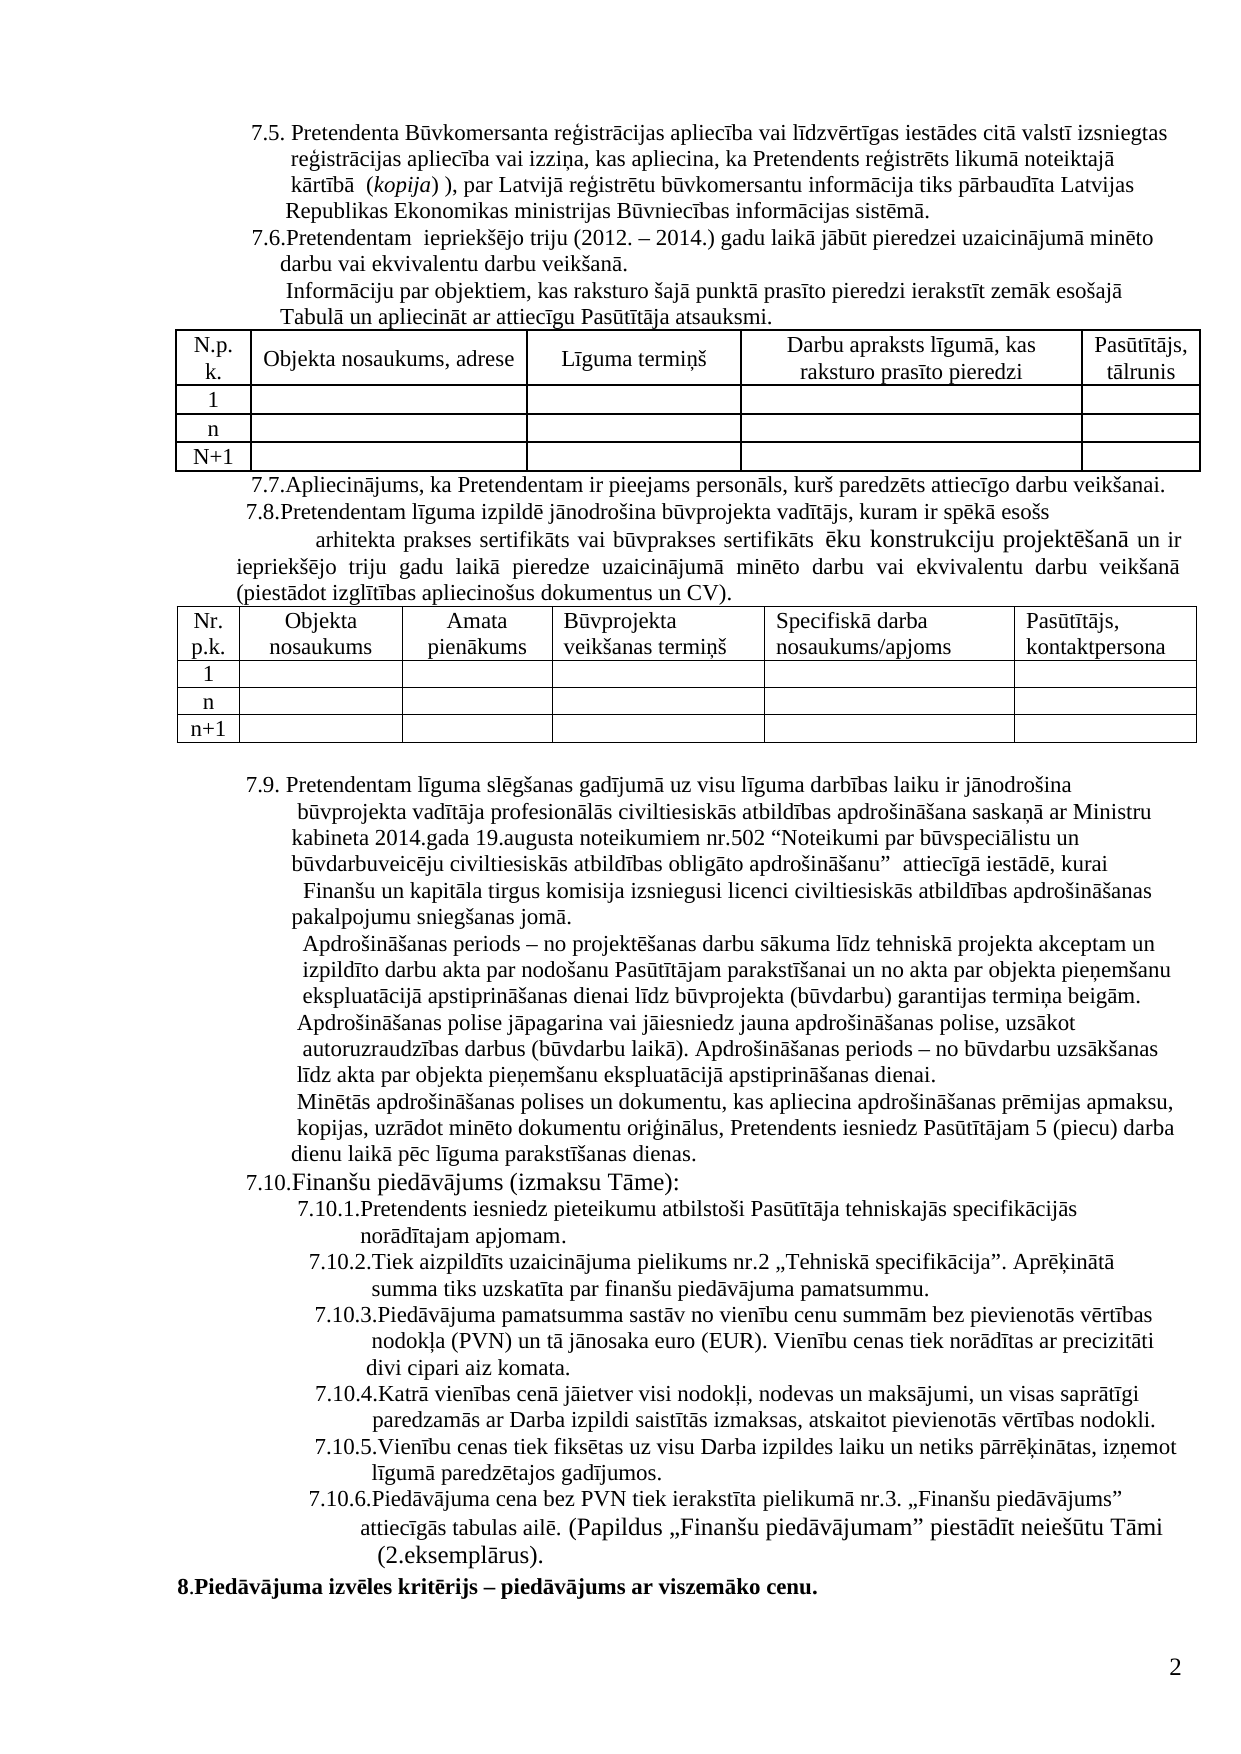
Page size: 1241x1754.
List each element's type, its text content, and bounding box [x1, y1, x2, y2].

text norādītajam apjomam. [177, 1222, 1182, 1248]
table_cell [403, 715, 552, 742]
table_header Objekta nosaukums, adrese [252, 331, 526, 384]
text būvdarbuveicēju civiltiesiskās atbildības obligāto apdrošināšanu” attiecīgā iestādē, kurai [177, 851, 1182, 877]
table_header Specifiskā darba nosaukums/apjoms [765, 607, 1014, 659]
table_cell 1 [177, 386, 250, 413]
text 7.10.3.Piedāvājuma pamatsumma sastāv no vienību cenu summām bez pievienotās vērtības [297, 1301, 1182, 1327]
table_cell N+1 [177, 443, 250, 469]
text paredzamās ar Darba izpildi saistītās izmaksas, atskaitot pievienotās vērtības nodokli. [177, 1406, 1182, 1433]
text pakalpojumu sniegšanas jomā. [177, 903, 1182, 929]
table_cell [252, 415, 526, 441]
table_cell [240, 715, 402, 742]
text 7.6.Pretendentam iepriekšējo triju (2012. – 2014.) gadu laikā jābūt pieredzei uzaicinājumā minēto [177, 224, 1182, 250]
text (2.eksemplārus). [177, 1541, 1182, 1569]
text darbu vai ekvivalentu darbu veikšanā. [177, 250, 1182, 277]
table_cell [240, 688, 402, 714]
table_header Pasūtītājs, tālrunis [1083, 331, 1199, 384]
table_cell [742, 386, 1081, 413]
table_cell [403, 661, 552, 687]
text 7.10.1.Pretendents iesniedz pieteikumu atbilstoši Pasūtītāja tehniskajās specifikācijās [177, 1196, 1182, 1222]
table_cell [742, 443, 1081, 469]
table_header Amata pienākums [403, 607, 552, 659]
table_cell n+1 [178, 715, 239, 742]
table_cell [252, 386, 526, 413]
table_header Pasūtītājs, kontaktpersona [1015, 607, 1196, 659]
table_cell [553, 688, 764, 714]
list reģistrācijas apliecība vai izziņa, kas apliecina, ka Pretendents reģistrēts likumā noteiktajā [251, 145, 1182, 171]
table_cell [240, 661, 402, 687]
list kārtībā (kopija) ), par Latvijā reģistrētu būvkomersantu informācija tiks pārbaudīta Latvijas [251, 171, 1182, 198]
text Apdrošināšanas polise jāpagarina vai jāiesniedz jauna apdrošināšanas polise, uzsākot [239, 1009, 1182, 1035]
text 7.9. Pretendentam līguma slēgšanas gadījumā uz visu līguma darbības laiku ir jānodrošina [177, 771, 1182, 798]
table_header Būvprojekta veikšanas termiņš [553, 607, 764, 659]
table_cell [742, 415, 1081, 441]
list Republikas Ekonomikas ministrijas Būvniecības informācijas sistēmā. [251, 198, 1182, 224]
text arhitekta prakses sertifikāts vai būvprakses sertifikāts ēku konstrukciju projektēšanā un ir iepriekšējo triju gadu laikā pieredze uzaicinājumā minēto darbu vai ekvivalentu darbu veikšanā (piestādot izglītības apliecinošus dokumentus un CV). [177, 524, 1182, 606]
table_header Darbu apraksts līgumā, kas raksturo prasīto pieredzi [742, 331, 1081, 384]
table_cell [553, 715, 764, 742]
text līdz akta par objekta pieņemšanu ekspluatācijā apstiprināšanas dienai. [239, 1061, 1182, 1088]
table_header Līguma termiņš [528, 331, 740, 384]
text Minētās apdrošināšanas polises un dokumentu, kas apliecina apdrošināšanas prēmijas apmaksu, [239, 1088, 1182, 1114]
table_cell [252, 443, 526, 469]
text kabineta 2014.gada 19.augusta noteikumiem nr.502 “Noteikumi par būvspeciālistu un [177, 824, 1182, 851]
text 7.10.4.Katrā vienības cenā jāietver visi nodokļi, nodevas un maksājumi, un visas saprātīgi [177, 1380, 1182, 1406]
table_cell n [177, 415, 250, 441]
table_cell [553, 661, 764, 687]
list 8.Piedāvājuma izvēles kritērijs – piedāvājums ar viszemāko cenu. [177, 1573, 1182, 1600]
text Finanšu un kapitāla tirgus komisija izsniegusi licenci civiltiesiskās atbildības apdrošināšanas [177, 877, 1182, 903]
table_cell [1083, 415, 1199, 441]
table_cell [1015, 715, 1196, 742]
table_cell [765, 661, 1014, 687]
table_cell [528, 443, 740, 469]
text autoruzraudzības darbus (būvdarbu laikā). Apdrošināšanas periods – no būvdarbu uzsākšanas [239, 1035, 1182, 1061]
text nodokļa (PVN) un tā jānosaka euro (EUR). Vienību cenas tiek norādītas ar precizitāti [297, 1327, 1182, 1354]
text kopijas, uzrādot minēto dokumentu oriģinālus, Pretendents iesniedz Pasūtītājam 5 (piecu) darba [239, 1114, 1182, 1140]
table_cell [403, 688, 552, 714]
text būvprojekta vadītāja profesionālās civiltiesiskās atbildības apdrošināšana saskaņā ar Ministru [177, 798, 1182, 824]
table_header Objekta nosaukums [240, 607, 402, 659]
text 7.10.2.Tiek aizpildīts uzaicinājuma pielikums nr.2 „Tehniskā specifikācija”. Aprēķinātā [297, 1248, 1182, 1274]
table_cell n [178, 688, 239, 714]
text Tabulā un apliecināt ar attiecīgu Pasūtītāja atsauksmi. [177, 303, 1182, 329]
table_cell [1083, 443, 1199, 469]
table_cell [528, 386, 740, 413]
text Apdrošināšanas periods – no projektēšanas darbu sākuma līdz tehniskā projekta akceptam un [239, 929, 1182, 956]
text ekspluatācijā apstiprināšanas dienai līdz būvprojekta (būvdarbu) garantijas termiņa beigām. [239, 982, 1182, 1009]
table_header N.p. k. [177, 331, 250, 384]
table_cell [765, 688, 1014, 714]
text 7.10.Finanšu piedāvājums (izmaksu Tāme): [177, 1167, 1182, 1196]
table_cell 1 [178, 661, 239, 687]
text attiecīgās tabulas ailē. (Papildus „Finanšu piedāvājumam” piestādīt neiešūtu Tāmi [177, 1512, 1182, 1541]
list 7.5. Pretendenta Būvkomersanta reģistrācijas apliecība vai līdzvērtīgas iestādes citā valstī izsniegtas [251, 118, 1182, 145]
text 7.10.6.Piedāvājuma cena bez PVN tiek ierakstīta pielikumā nr.3. „Finanšu piedāvājums” [177, 1485, 1182, 1512]
table_cell [1083, 386, 1199, 413]
text izpildīto darbu akta par nodošanu Pasūtītājam parakstīšanai un no akta par objekta pieņemšanu [239, 956, 1182, 982]
text divi cipari aiz komata. [297, 1354, 1182, 1380]
text Informāciju par objektiem, kas raksturo šajā punktā prasīto pieredzi ierakstīt zemāk esošajā [177, 277, 1182, 303]
table_cell [528, 415, 740, 441]
text dienu laikā pēc līguma parakstīšanas dienas. [239, 1140, 1182, 1167]
table_cell [1015, 688, 1196, 714]
table_cell [765, 715, 1014, 742]
text 7.10.5.Vienību cenas tiek fiksētas uz visu Darba izpildes laiku un netiks pārrēķinātas, izņemot [297, 1433, 1182, 1459]
table_cell [1015, 661, 1196, 687]
text summa tiks uzskatīta par finanšu piedāvājuma pamatsummu. [297, 1274, 1182, 1301]
table_header Nr. p.k. [178, 607, 239, 659]
list 7.7.Apliecinājums, ka Pretendentam ir pieejams personāls, kurš paredzēts attiecīgo darbu veikšanai. [251, 472, 1182, 498]
text 7.8.Pretendentam līguma izpildē jānodrošina būvprojekta vadītājs, kuram ir spēkā esošs [177, 498, 1182, 524]
text līgumā paredzētajos gadījumos. [297, 1459, 1182, 1485]
